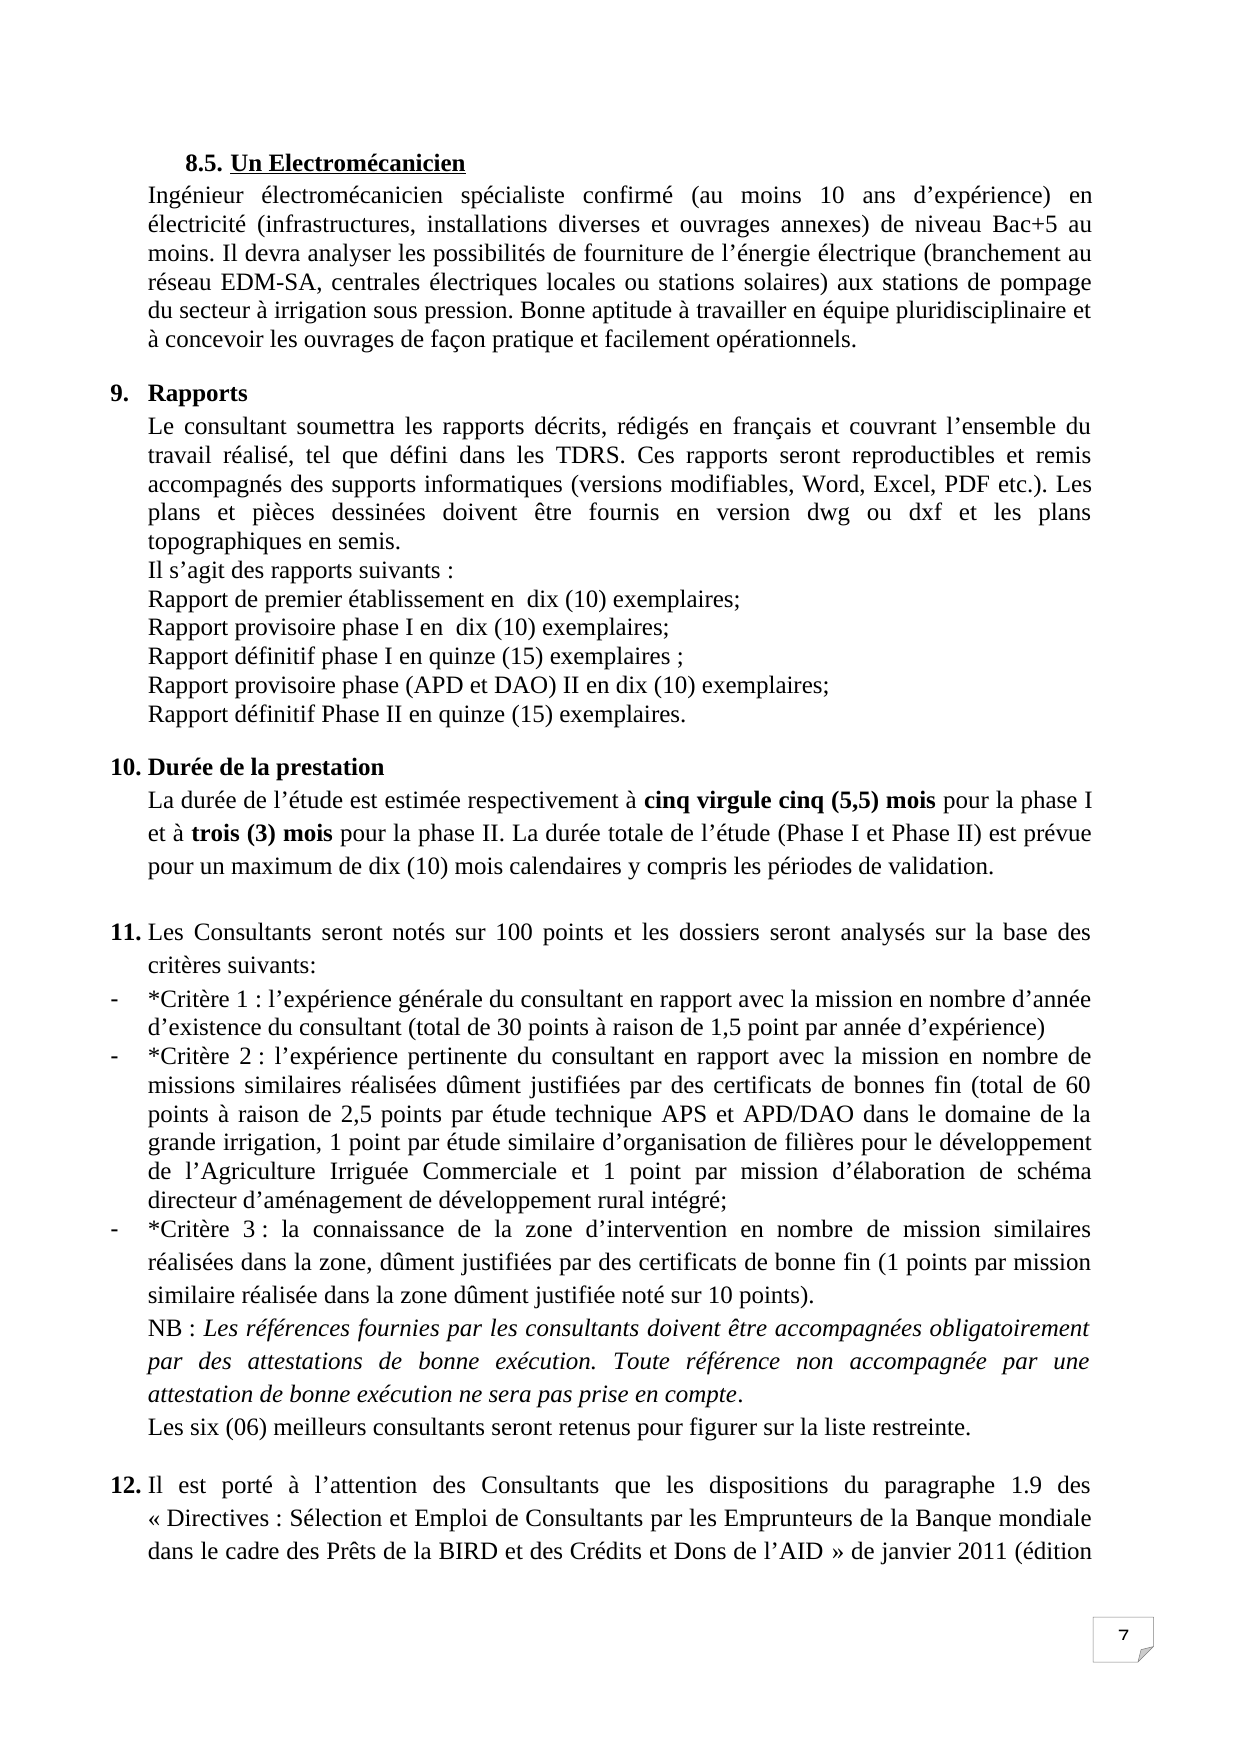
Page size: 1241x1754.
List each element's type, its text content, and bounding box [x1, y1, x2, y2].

text Il s’agit des rapports suivants : [148, 555, 1093, 584]
list *Critère 3 : la connaissance de la zone d’intervention en nombre de mission similaires réalisées dans la zone, dûment justifiées par des certificats de bonne fin (1 points par mission similaire réalisée dans la zone dûment justifiée noté sur 10 points). [110, 1214, 1093, 1309]
list Rapports [110, 378, 1093, 407]
list La durée de l’étude est estimée respectivement à cinq virgule cinq (5,5) mois pour la phase I et à trois (3) mois pour la phase II. La durée totale de l’étude (Phase I et Phase II) est prévue pour un maximum de dix (10) mois calendaires y compris les périodes de validation. [148, 785, 1093, 880]
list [110, 1470, 1093, 1565]
text Rapport provisoire phase I en dix (10) exemplaires; [148, 612, 1093, 641]
list *Critère 2 : l’expérience pertinente du consultant en rapport avec la mission en nombre de missions similaires réalisées dûment justifiées par des certificats de bonnes fin (total de 60 points à raison de 2,5 points par étude technique APS et APD/DAO dans le domaine de la grande irrigation, 1 point par étude similaire d’organisation de filières pour le développement de l’Agriculture Irriguée Commerciale et 1 point par mission d’élaboration de schéma directeur d’aménagement de développement rural intégré; [110, 1041, 1093, 1214]
text Rapport définitif phase I en quinze (15) exemplaires ; [148, 641, 1093, 670]
text Rapport provisoire phase (APD et DAO) II en dix (10) exemplaires; [148, 670, 1093, 699]
text Les six (06) meilleurs consultants seront retenus pour figurer sur la liste restreinte. [148, 1412, 1090, 1441]
text Le consultant soumettra les rapports décrits, rédigés en français et couvrant l’ensemble du travail réalisé, tel que défini dans les TDRS. Ces rapports seront reproductibles et remis accompagnés des supports informatiques (versions modifiables, Word, Excel, PDF etc.). Les plans et pièces dessinées doivent être fournis en version dwg ou dxf et les plans topographiques en semis. [148, 411, 1093, 555]
text Rapport de premier établissement en dix (10) exemplaires; [148, 584, 1093, 612]
list *Critère 1 : l’expérience générale du consultant en rapport avec la mission en nombre d’année d’existence du consultant (total de 30 points à raison de 1,5 point par année d’expérience) [110, 983, 1093, 1041]
text NB : Les références fournies par les consultants doivent être accompagnées obligatoirement par des attestations de bonne exécution. Toute référence non accompagnée par une attestation de bonne exécution ne sera pas prise en compte. [148, 1313, 1093, 1408]
text Rapport définitif Phase II en quinze (15) exemplaires. [148, 699, 1093, 727]
subtitle Ingénieur électromécanicien spécialiste confirmé (au moins 10 ans d’expérience) en électricité (infrastructures, installations diverses et ouvrages annexes) de niveau Bac+5 au moins. Il devra analyser les possibilités de fourniture de l’énergie électrique (branchement au réseau EDM-SA, centrales électriques locales ou stations solaires) aux stations de pompage du secteur à irrigation sous pression. Bonne aptitude à travailler en équipe pluridisciplinaire et à concevoir les ouvrages de façon pratique et facilement opérationnels. [148, 181, 1093, 353]
list Les Consultants seront notés sur 100 points et les dossiers seront analysés sur la base des critères suivants: [110, 917, 1093, 979]
list Durée de la prestation [110, 752, 1093, 781]
list Un Electromécanicien [185, 148, 1093, 176]
